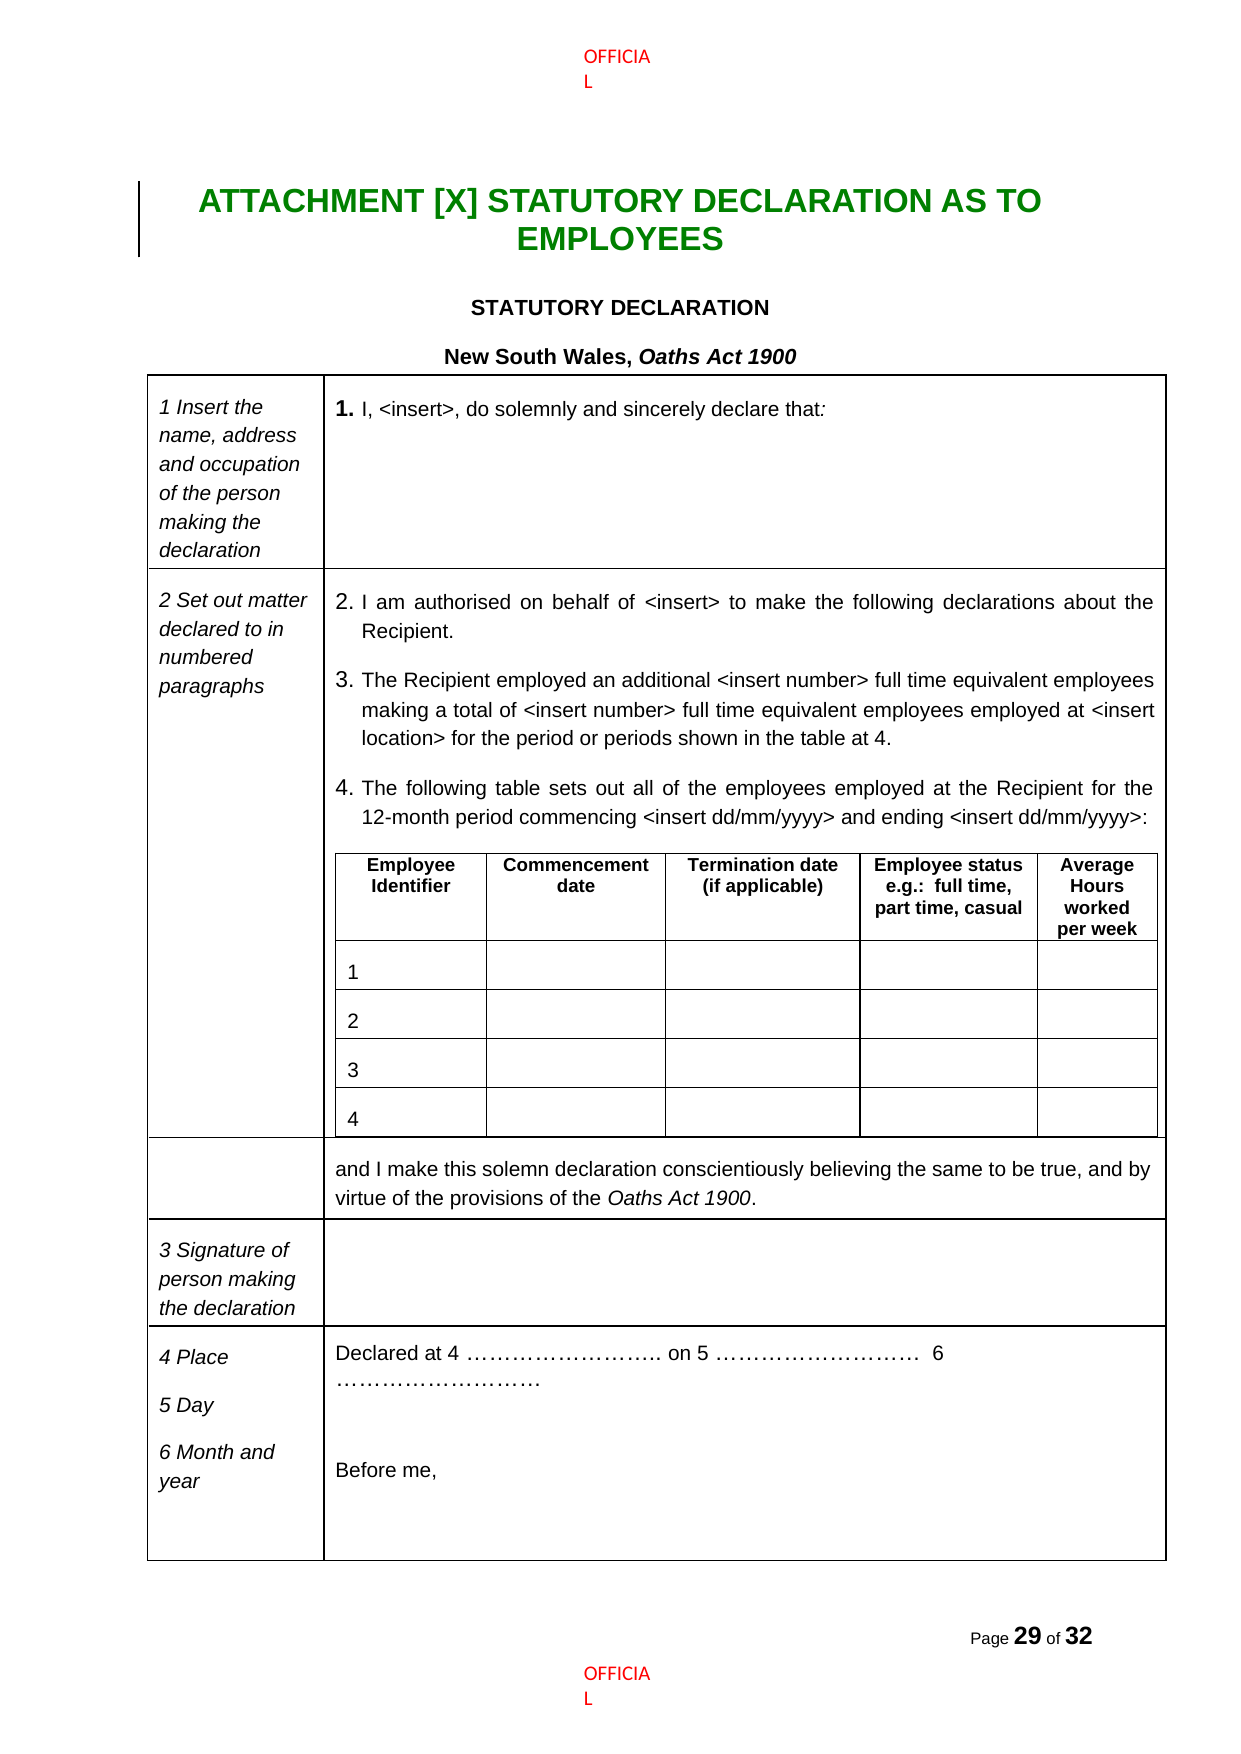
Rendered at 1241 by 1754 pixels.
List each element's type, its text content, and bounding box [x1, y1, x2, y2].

text New South Wales, Oaths Act 1900 [148, 344, 1092, 369]
table_cell [148, 1138, 323, 1218]
table_cell 3 Signature of person making the declaration [148, 1219, 323, 1325]
table_cell I am authorised on behalf of <insert> to make the following declarations about the Recipient. The Recipient employed an additional <insert number> full time equivalent employees making a total of <insert number> full time equivalent employees employed at <insert location> for the period or periods shown in the table at 4. The following table sets out all of the employees employed at the Recipient for the 12-month period commencing <insert dd/mm/yyyy> and ending <insert dd/mm/yyyy>: [325, 569, 1165, 1137]
text STATUTORY DECLARATION [148, 295, 1092, 320]
table_cell 4 Place 5 Day 6 Month and year [148, 1326, 323, 1559]
table_header 1 Insert the name, address and occupation of the person making the declaration [148, 376, 323, 567]
title attachment [x] Statutory Declaration as to employees [140, 181, 1092, 257]
table_cell 2 Set out matter declared to in numbered paragraphs [148, 569, 323, 1137]
table_cell [325, 1220, 1165, 1325]
table_header I, <insert>, do solemnly and sincerely declare that: [325, 376, 1165, 567]
table_cell and I make this solemn declaration conscientiously believing the same to be true, and by virtue of the provisions of the Oaths Act 1900. [325, 1138, 1165, 1218]
table_cell Declared at 4 …………………….. on 5 ……………………… 6 ……………………… Before me, [325, 1327, 1165, 1559]
